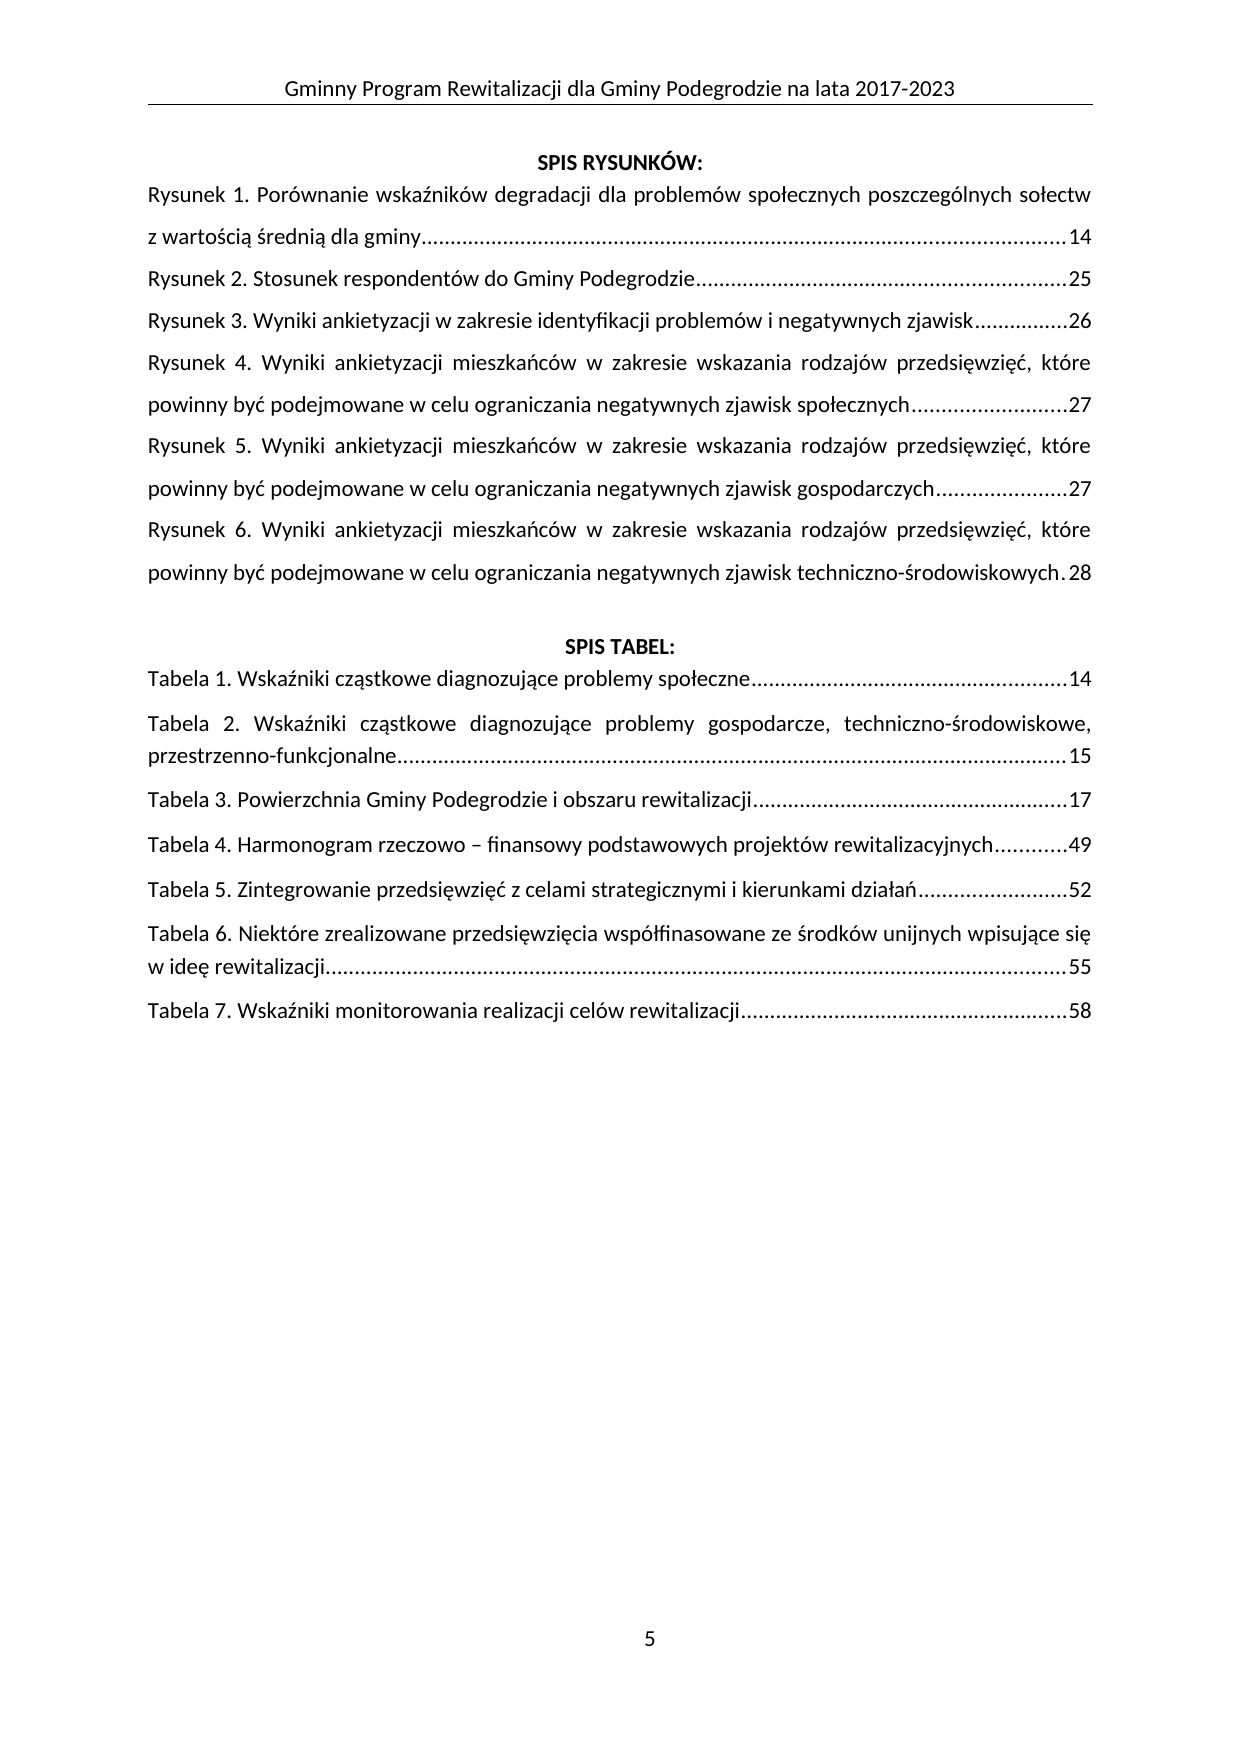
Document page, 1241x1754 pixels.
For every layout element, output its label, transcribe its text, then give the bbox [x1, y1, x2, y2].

text Tabela 4. Harmonogram rzeczowo – finansowy podstawowych projektów rewitalizacyjnych 49 [148, 830, 1093, 858]
text Tabela 2. Wskaźniki cząstkowe diagnozujące problemy gospodarcze, techniczno-środowiskowe, przestrzenno-funkcjonalne 15 [148, 709, 1093, 769]
text Rysunek 4. Wyniki ankietyzacji mieszkańców w zakresie wskazania rodzajów przedsięwzięć, które powinny być podejmowane w celu ograniczania negatywnych zjawisk społecznych 27 [148, 348, 1093, 418]
text Rysunek 1. Porównanie wskaźników degradacji dla problemów społecznych poszczególnych sołectw z wartością średnią dla gminy 14 [148, 180, 1093, 250]
text Tabela 5. Zintegrowanie przedsięwzięć z celami strategicznymi i kierunkami działań 52 [148, 875, 1093, 903]
text Tabela 3. Powierzchnia Gminy Podegrodzie i obszaru rewitalizacji 17 [148, 786, 1093, 813]
text SPIS RYSUNKÓW: [148, 148, 1093, 176]
text Rysunek 2. Stosunek respondentów do Gminy Podegrodzie 25 [148, 264, 1093, 292]
text Tabela 1. Wskaźniki cząstkowe diagnozujące problemy społeczne 14 [148, 664, 1093, 692]
text Rysunek 6. Wyniki ankietyzacji mieszkańców w zakresie wskazania rodzajów przedsięwzięć, które powinny być podejmowane w celu ograniczania negatywnych zjawisk techniczno-środowiskowych 28 [148, 516, 1093, 586]
text Rysunek 3. Wyniki ankietyzacji w zakresie identyfikacji problemów i negatywnych zjawisk 26 [148, 306, 1093, 334]
text Tabela 6. Niektóre zrealizowane przedsięwzięcia współfinasowane ze środków unijnych wpisujące się w ideę rewitalizacji 55 [148, 919, 1093, 980]
text SPIS TABEL: [148, 632, 1093, 660]
text Rysunek 5. Wyniki ankietyzacji mieszkańców w zakresie wskazania rodzajów przedsięwzięć, które powinny być podejmowane w celu ograniczania negatywnych zjawisk gospodarczych 27 [148, 432, 1093, 502]
text Tabela 7. Wskaźniki monitorowania realizacji celów rewitalizacji 58 [148, 996, 1093, 1024]
